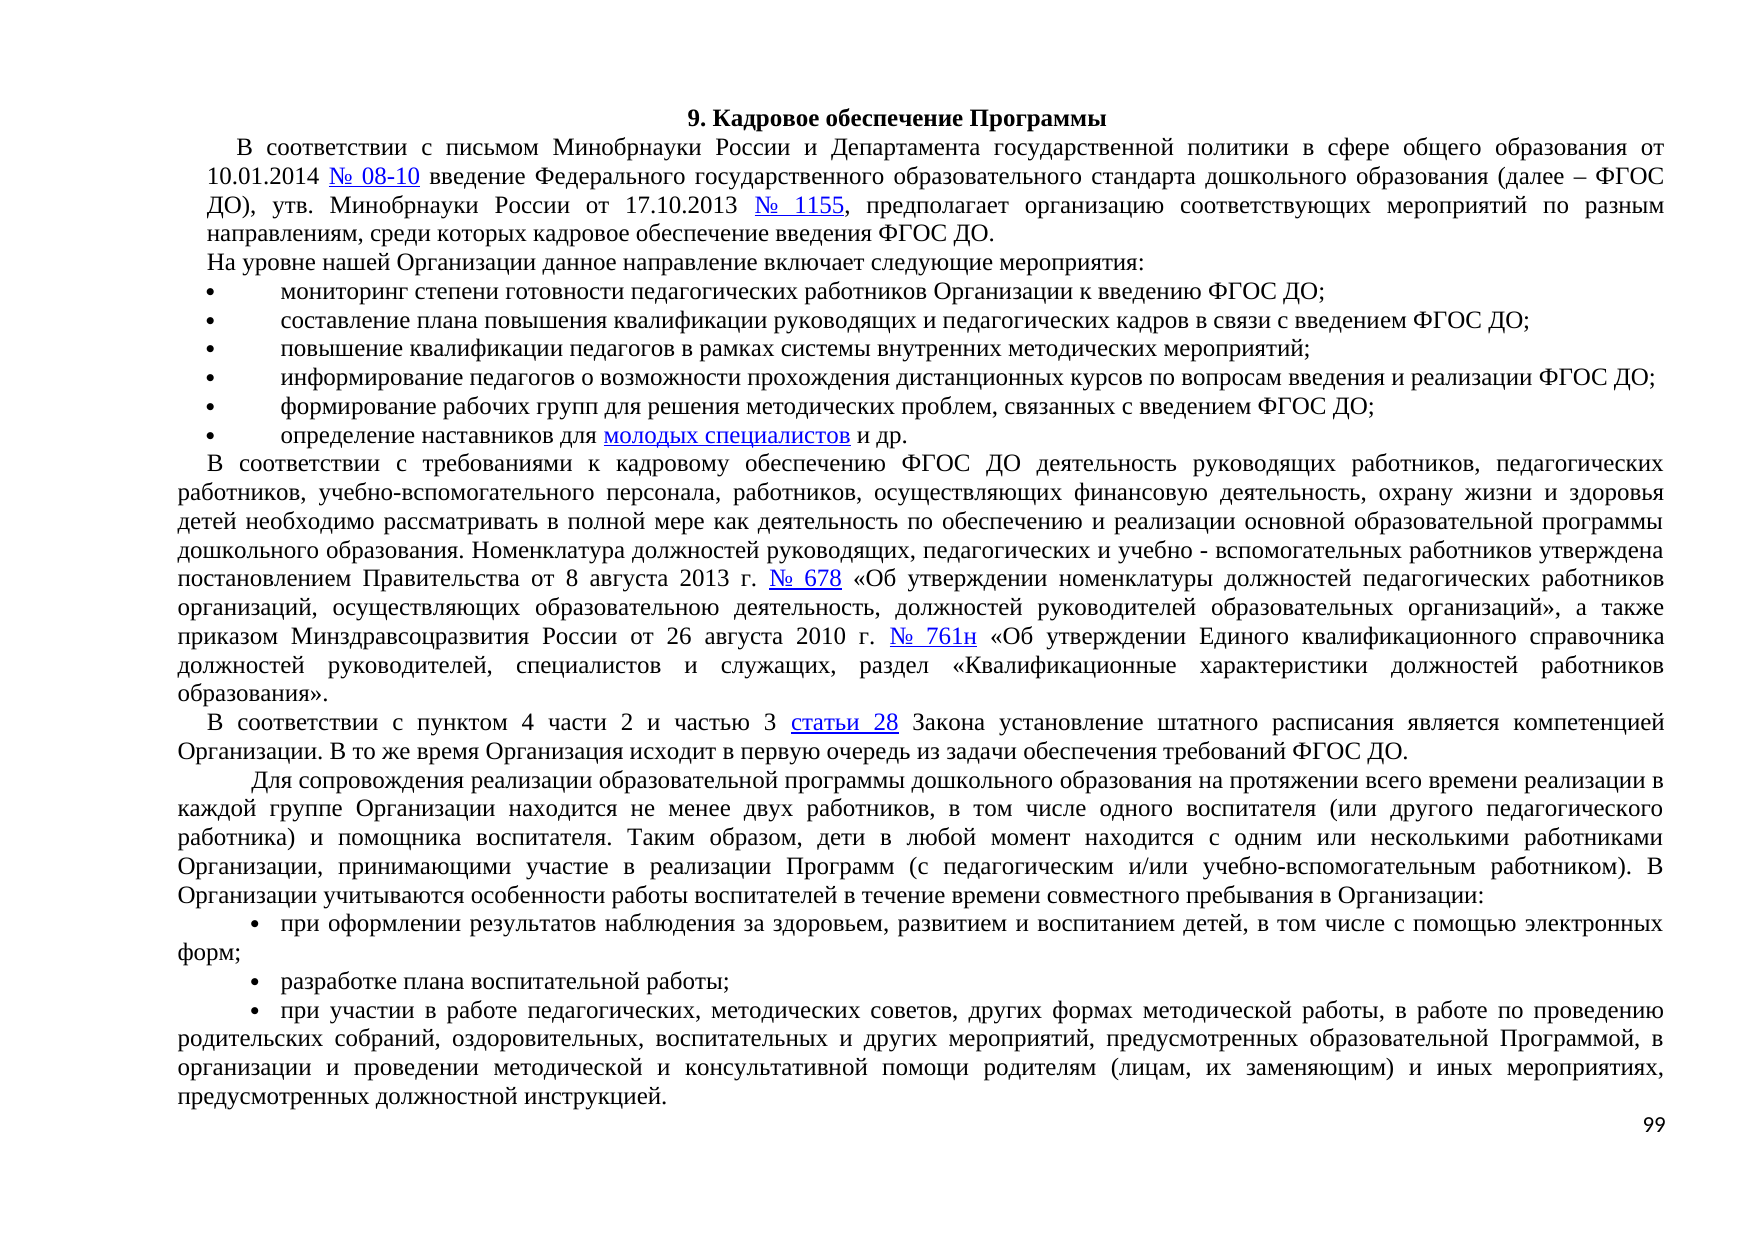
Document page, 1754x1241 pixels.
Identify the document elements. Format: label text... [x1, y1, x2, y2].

list определение наставников для молодых специалистов и др. [177, 420, 1665, 448]
list мониторинг степени готовности педагогических работников Организации к введению ФГОС ДО; [177, 276, 1665, 305]
list формирование рабочих групп для решения методических проблем, связанных с введением ФГОС ДО; [177, 391, 1665, 420]
text В соответствии с письмом Минобрнауки России и Департамента государственной политики в сфере общего образования от 10.01.2014 № 08-10 введение Федерального государственного образовательного стандарта дошкольного образования (далее – ФГОС ДО), утв. Минобрнауки России от 17.10.2013 № 1155, предполагает организацию соответствующих мероприятий по разным направлениям, среди которых кадровое обеспечение введения ФГОС ДО. [207, 132, 1665, 247]
list повышение квалификации педагогов в рамках системы внутренних методических мероприятий; [177, 333, 1665, 362]
text На уровне нашей Организации данное направление включает следующие мероприятия: [177, 247, 1665, 276]
list при оформлении результатов наблюдения за здоровьем, развитием и воспитанием детей, в том числе с помощью электронных форм; [177, 908, 1665, 966]
list информирование педагогов о возможности прохождения дистанционных курсов по вопросам введения и реализации ФГОС ДО; [177, 362, 1665, 391]
text В соответствии с пунктом 4 части 2 и частью 3 статьи 28 Закона установление штатного расписания является компетенцией Организации. В то же время Организация исходит в первую очередь из задачи обеспечения требований ФГОС ДО. [177, 707, 1665, 765]
list при участии в работе педагогических, методических советов, других формах методической работы, в работе по проведению родительских собраний, оздоровительных, воспитательных и других мероприятий, предусмотренных образовательной Программой, в организации и проведении методической и консультативной помощи родителям (лицам, их заменяющим) и иных мероприятиях, предусмотренных должностной инструкцией. [177, 995, 1665, 1110]
text В соответствии с требованиями к кадровому обеспечению ФГОС ДО деятельность руководящих работников, педагогических работников, учебно-вспомогательного персонала, работников, осуществляющих финансовую деятельность, охрану жизни и здоровья детей необходимо рассматривать в полной мере как деятельность по обеспечению и реализации основной образовательной программы дошкольного образования. Номенклатура должностей руководящих, педагогических и учебно - вспомогательных работников утверждена постановлением Правительства от 8 августа 2013 г. № 678 «Об утверждении номенклатуры должностей педагогических работников организаций, осуществляющих образовательною деятельность, должностей руководителей образовательных организаций», а также приказом Минздравсоцразвития России от 26 августа 2010 г. № 761н «Об утверждении Единого квалификационного справочника должностей руководителей, специалистов и служащих, раздел «Квалификационные характеристики должностей работников образования». [177, 448, 1665, 707]
text 9. Кадровое обеспечение Программы [133, 103, 1661, 132]
list разработке плана воспитательной работы; [177, 966, 1665, 995]
text Для сопровождения реализации образовательной программы дошкольного образования на протяжении всего времени реализации в каждой группе Организации находится не менее двух работников, в том числе одного воспитателя (или другого педагогического работника) и помощника воспитателя. Таким образом, дети в любой момент находится с одним или несколькими работниками Организации, принимающими участие в реализации Программ (с педагогическим и/или учебно-вспомогательным работником). В Организации учитываются особенности работы воспитателей в течение времени совместного пребывания в Организации: [177, 765, 1665, 908]
list составление плана повышения квалификации руководящих и педагогических кадров в связи с введением ФГОС ДО; [177, 305, 1665, 333]
